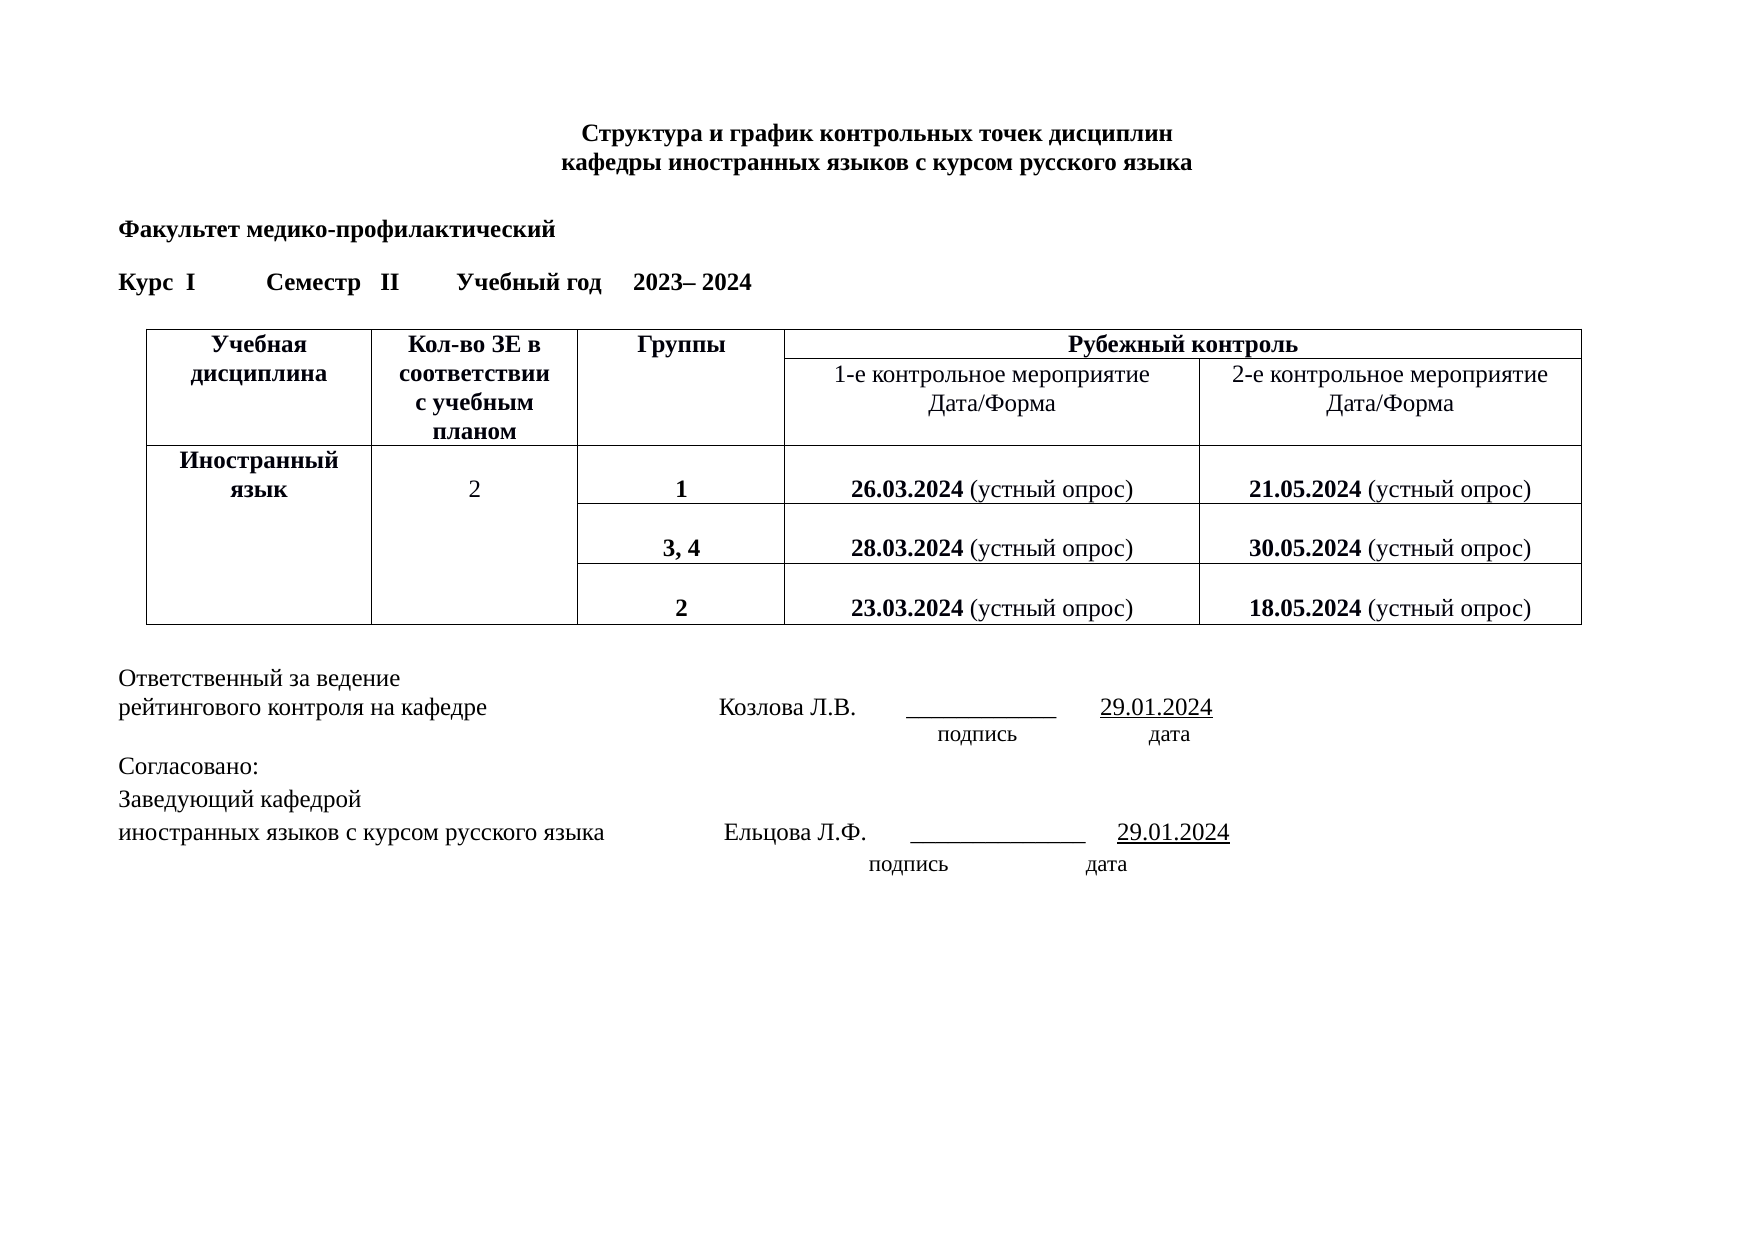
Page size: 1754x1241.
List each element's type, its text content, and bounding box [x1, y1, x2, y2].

table_cell 3, 4 [578, 504, 784, 563]
table_cell [147, 563, 371, 624]
text иностранных языков с курсом русского языка Ельцова Л.Ф. ______________ 29.01.2024 [118, 817, 1636, 846]
table_cell [372, 563, 577, 624]
text рейтингового контроля на кафедре Козлова Л.В. ____________ 29.01.2024 [118, 692, 1636, 721]
table_cell 28.03.2024 (устный опрос) [785, 504, 1199, 563]
text Согласовано: [118, 751, 1636, 780]
table_cell 21.05.2024 (устный опрос) [1200, 446, 1581, 503]
table_header Учебная дисциплина [147, 330, 371, 444]
table_cell 26.03.2024 (устный опрос) [785, 446, 1199, 503]
table_cell 1-е контрольное мероприятие Дата/Форма [785, 359, 1199, 444]
table_cell 23.03.2024 (устный опрос) [785, 564, 1199, 624]
table_cell 18.05.2024 (устный опрос) [1200, 564, 1581, 624]
table_cell 2 [578, 564, 784, 624]
table_cell Иностранный язык [147, 446, 371, 563]
table_cell 2-е контрольное мероприятие Дата/Форма [1200, 359, 1581, 444]
table_cell 1 [578, 446, 784, 503]
text подпись дата [118, 721, 1636, 747]
table_header Рубежный контроль [785, 330, 1581, 358]
text подпись дата [118, 850, 1636, 877]
table_cell 30.05.2024 (устный опрос) [1200, 504, 1581, 563]
table_header Кол-во ЗЕ в соответствии с учебным планом [372, 330, 577, 444]
table_cell 2 [372, 446, 577, 563]
text Структура и график контрольных точек дисциплин [118, 118, 1636, 147]
table_header Группы [578, 330, 784, 444]
text Факультет медико-профилактический [118, 214, 1636, 243]
text Курс I Семестр II Учебный год 2023– 2024 [118, 267, 1636, 295]
text Заведующий кафедрой [118, 784, 1636, 813]
text Ответственный за ведение [118, 663, 1636, 692]
text кафедры иностранных языков с курсом русского языка [118, 147, 1636, 176]
